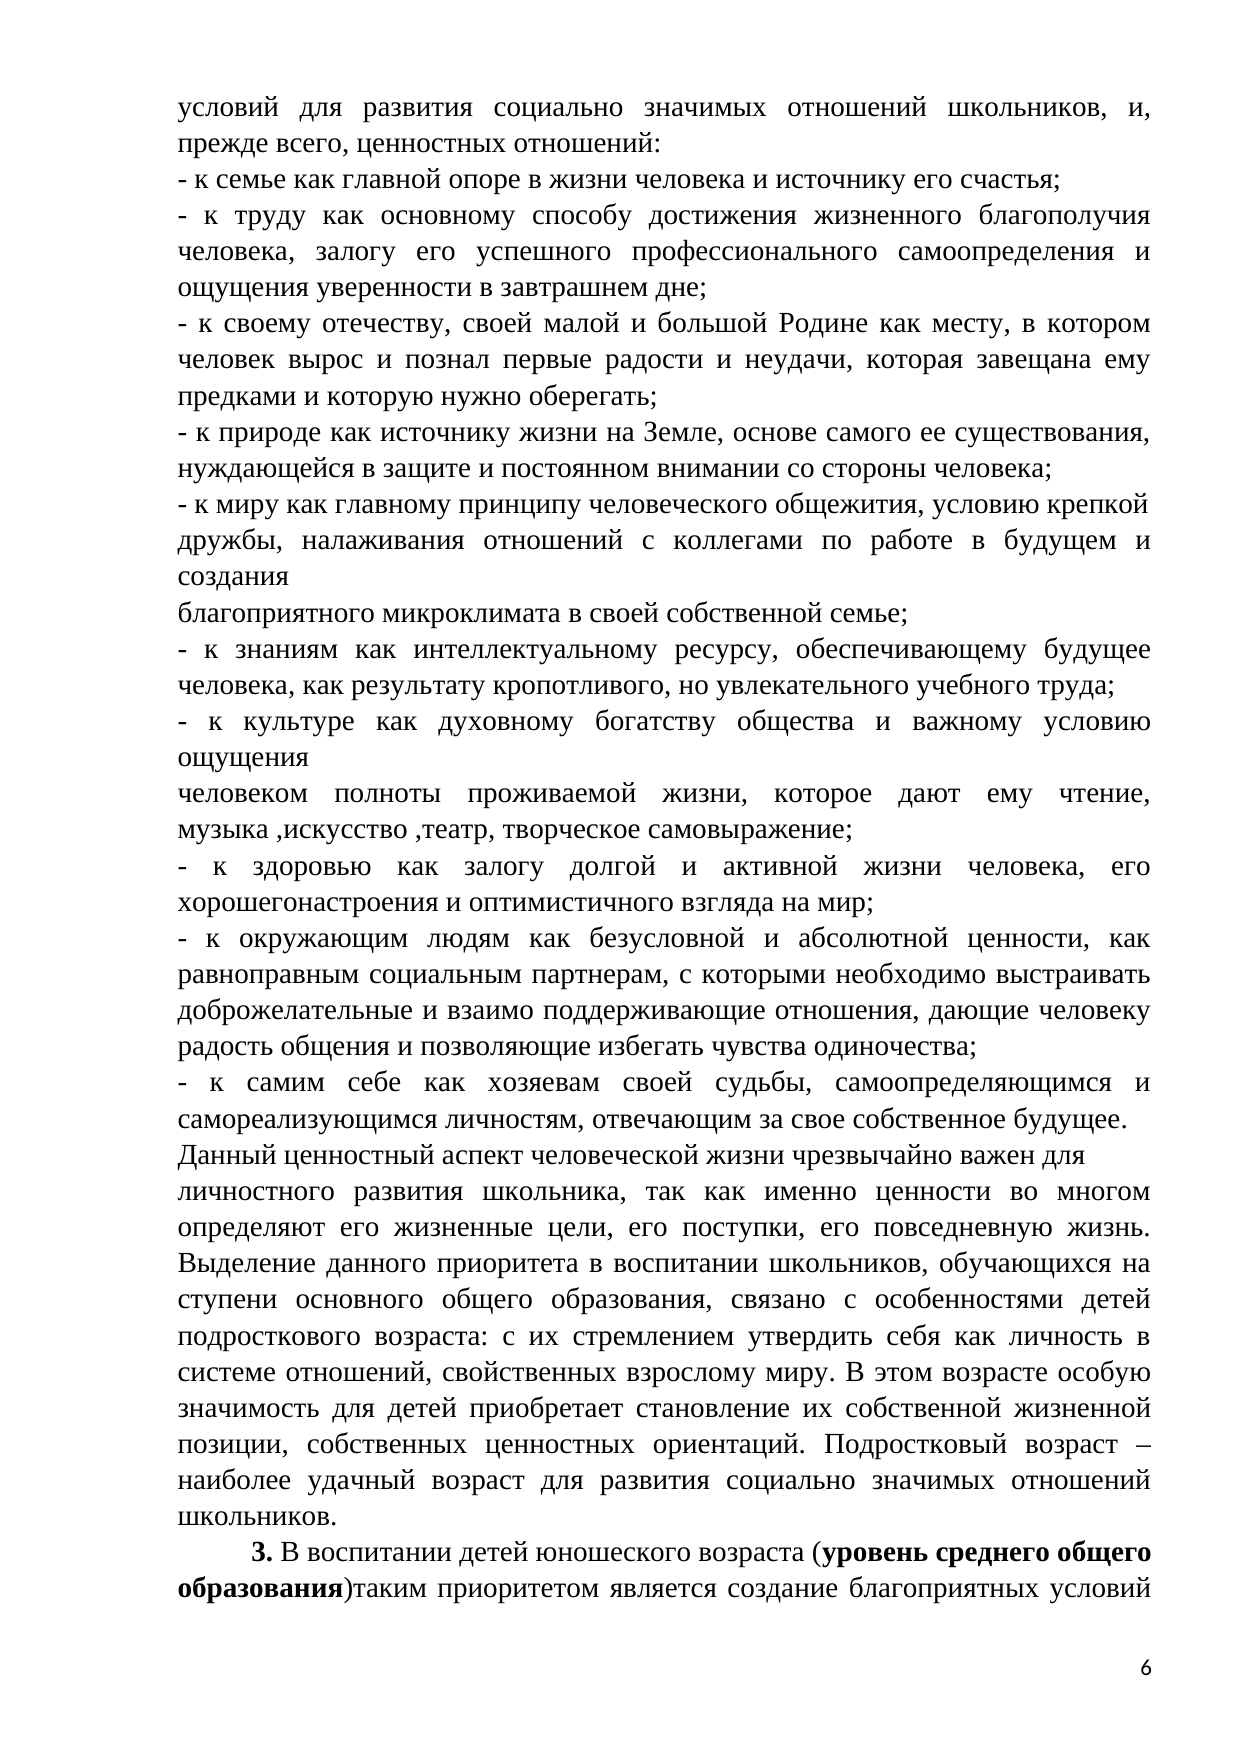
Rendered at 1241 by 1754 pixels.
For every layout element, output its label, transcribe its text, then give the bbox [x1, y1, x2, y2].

text - к миру как главному принципу человеческого общежития, условию крепкой [177, 486, 1152, 520]
text - к знаниям как интеллектуальному ресурсу, обеспечивающему будущее человека, как результату кропотливого, но увлекательного учебного труда; [177, 631, 1152, 701]
text дружбы, налаживания отношений с коллегами по работе в будущем и создания [177, 522, 1152, 592]
text - к здоровью как залогу долгой и активной жизни человека, его хорошегонастроения и оптимистичного взгляда на мир; [177, 848, 1152, 917]
text - к культуре как духовному богатству общества и важному условию ощущения [177, 703, 1152, 773]
text - к своему отечеству, своей малой и большой Родине как месту, в котором человек вырос и познал первые радости и неудачи, которая завещана ему предками и которую нужно оберегать; [177, 306, 1152, 411]
text - к природе как источнику жизни на Земле, основе самого ее существования, нуждающейся в защите и постоянном внимании со стороны человека; [177, 414, 1152, 484]
text благоприятного микроклимата в своей собственной семье; [177, 595, 1152, 628]
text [177, 1534, 1152, 1604]
text человеком полноты проживаемой жизни, которое дают ему чтение, музыка ,искусство ,театр, творческое самовыражение; [177, 775, 1152, 845]
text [177, 89, 1152, 158]
text - к семье как главной опоре в жизни человека и источнику его счастья; [177, 161, 1152, 194]
text - к труду как основному способу достижения жизненного благополучия человека, залогу его успешного профессионального самоопределения и ощущения уверенности в завтрашнем дне; [177, 197, 1152, 303]
text личностного развития школьника, так как именно ценности во многом определяют его жизненные цели, его поступки, его повседневную жизнь. Выделение данного приоритета в воспитании школьников, обучающихся на ступени основного общего образования, связано с особенностями детей подросткового возраста: с их стремлением утвердить себя как личность в системе отношений, свойственных взрослому миру. В этом возрасте особую значимость для детей приобретает становление их собственной жизненной позиции, собственных ценностных ориентаций. Подростковый возраст – наиболее удачный возраст для развития социально значимых отношений школьников. [177, 1173, 1152, 1532]
text - к самим себе как хозяевам своей судьбы, самоопределяющимся и самореализующимся личностям, отвечающим за свое собственное будущее. [177, 1064, 1152, 1134]
text Данный ценностный аспект человеческой жизни чрезвычайно важен для [177, 1137, 1152, 1170]
text - к окружающим людям как безусловной и абсолютной ценности, как равноправным социальным партнерам, с которыми необходимо выстраивать доброжелательные и взаимо поддерживающие отношения, дающие человеку радость общения и позволяющие избегать чувства одиночества; [177, 920, 1152, 1062]
